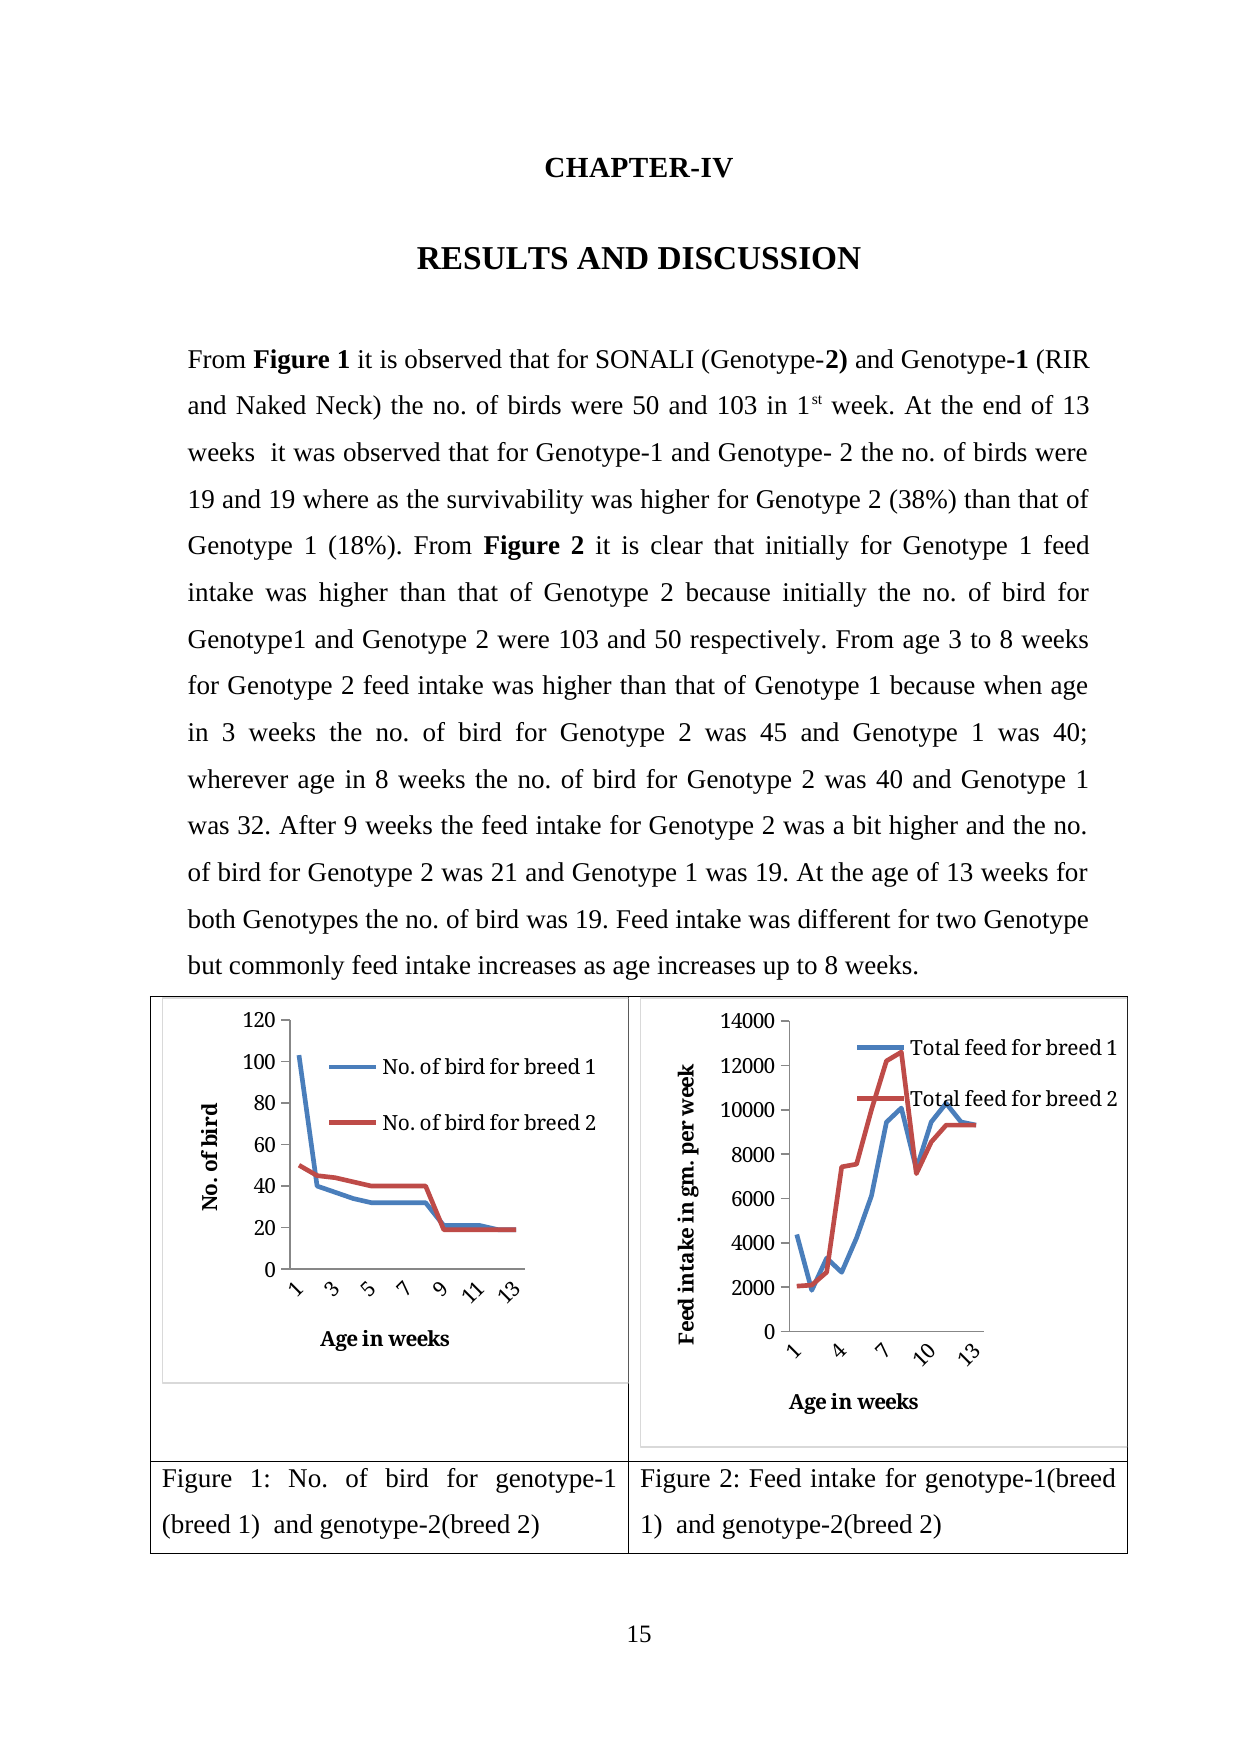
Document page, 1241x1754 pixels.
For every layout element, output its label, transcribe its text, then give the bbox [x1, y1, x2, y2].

text From Figure 1 it is observed that for SONALI (Genotype-2) and Genotype-1 (RIR and Naked Neck) the no. of birds were 50 and 103 in 1st week. At the end of 13 weeks it was observed that for Genotype-1 and Genotype- 2 the no. of birds were 19 and 19 where as the survivability was higher for Genotype 2 (38%) than that of Genotype 1 (18%). From Figure 2 it is clear that initially for Genotype 1 feed intake was higher than that of Genotype 2 because initially the no. of bird for Genotype1 and Genotype 2 were 103 and 50 respectively. From age 3 to 8 weeks for Genotype 2 feed intake was higher than that of Genotype 1 because when age in 3 weeks the no. of bird for Genotype 2 was 45 and Genotype 1 was 40; wherever age in 8 weeks the no. of bird for Genotype 2 was 40 and Genotype 1 was 32. After 9 weeks the feed intake for Genotype 2 was a bit higher and the no. of bird for Genotype 2 was 21 and Genotype 1 was 19. At the age of 13 weeks for both Genotypes the no. of bird was 19. Feed intake was different for two Genotype but commonly feed intake increases as age increases up to 8 weeks. [187, 343, 1090, 981]
table_header [629, 997, 1127, 1461]
text Chapter-IV [187, 150, 1090, 183]
table_cell Figure 2: Feed intake for genotype-1(breed 1) and genotype-2(breed 2) [629, 1462, 1127, 1553]
text RESULTS AND DISCUSSION [187, 239, 1090, 277]
table_header [151, 997, 628, 1461]
table_cell Figure 1: No. of bird for genotype-1 (breed 1) and genotype-2(breed 2) [151, 1462, 628, 1553]
